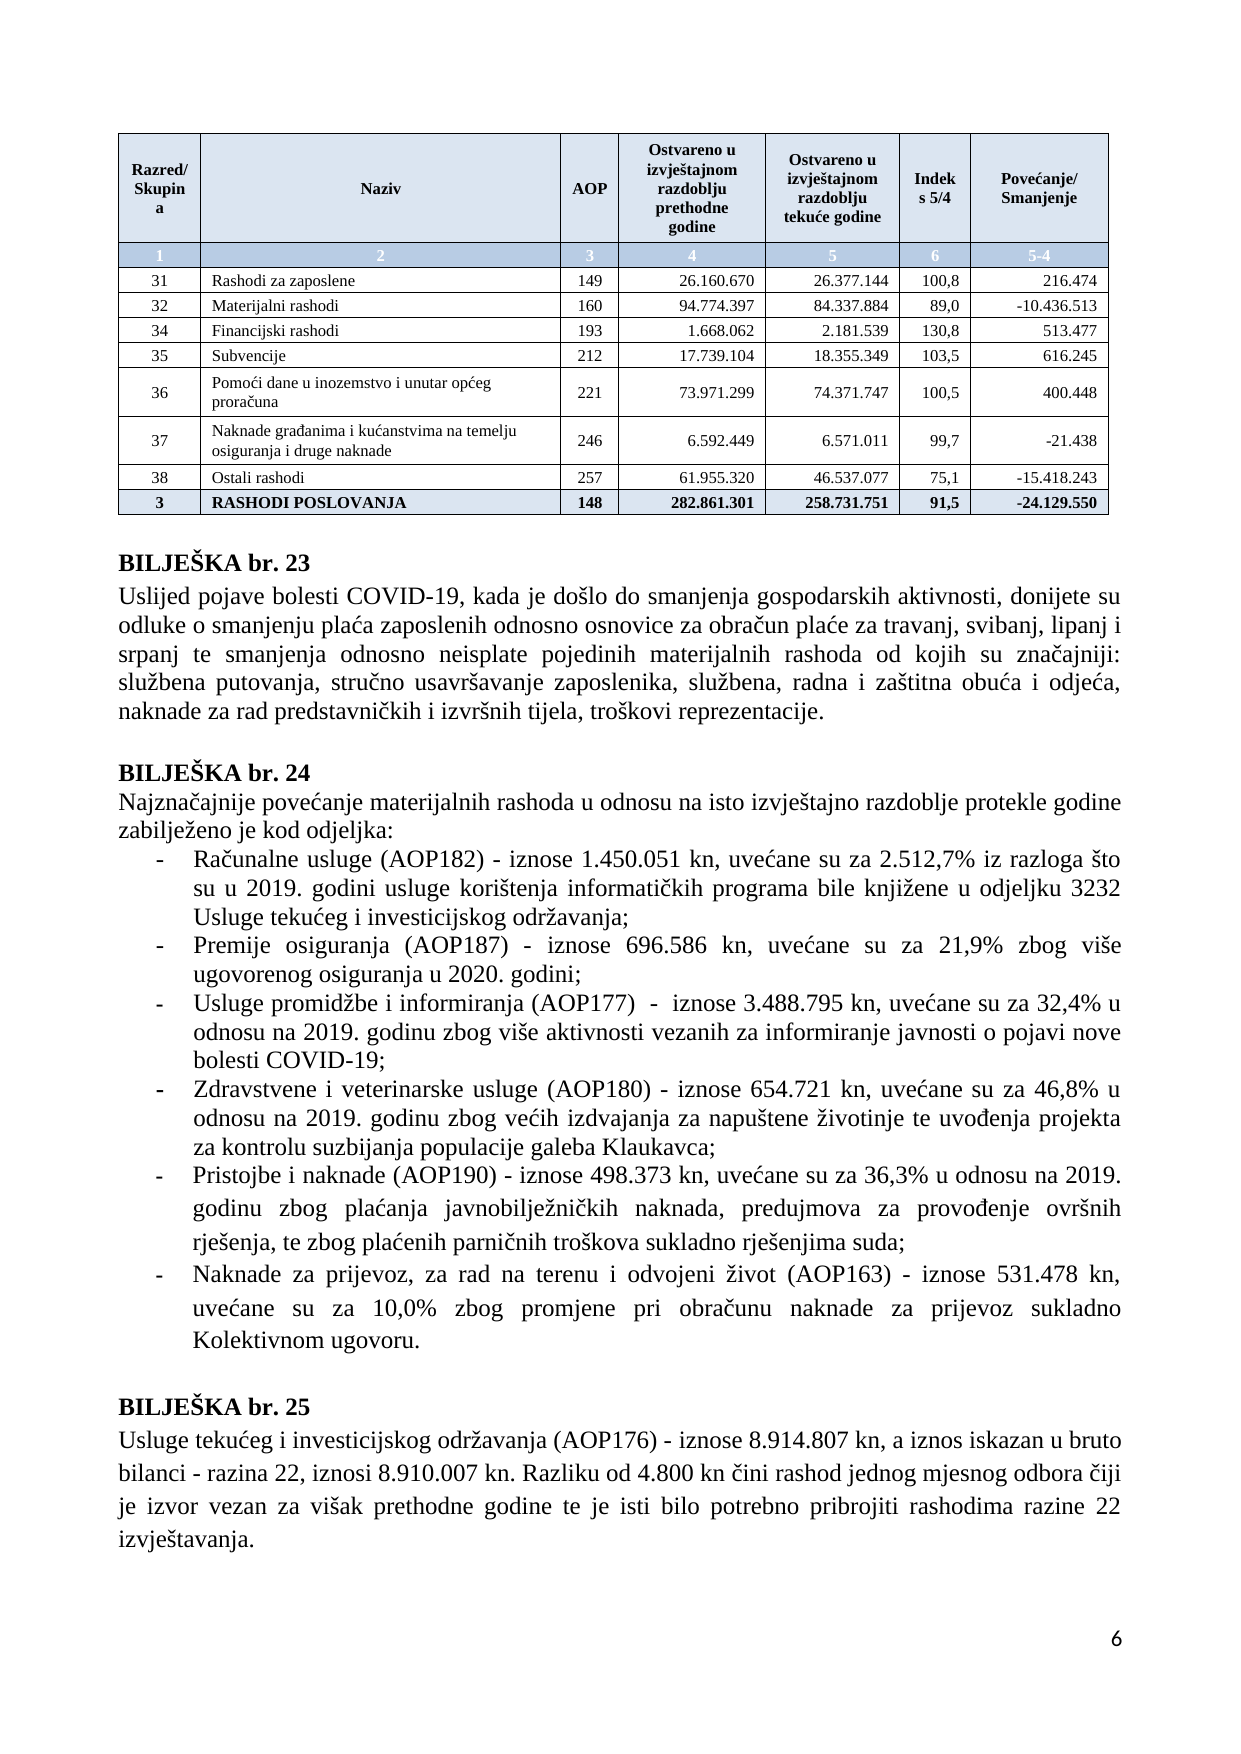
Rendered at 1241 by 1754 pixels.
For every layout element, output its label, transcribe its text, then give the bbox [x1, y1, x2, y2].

table_header AOP [561, 134, 618, 242]
table_cell 91,5 [900, 490, 970, 514]
table_cell 5-4 [971, 243, 1108, 267]
table_cell 6 [900, 243, 970, 267]
table_cell 84.337.884 [766, 293, 899, 317]
table_cell 1 [119, 243, 200, 267]
table_cell Subvencije [201, 343, 560, 367]
list Računalne usluge (AOP182) - iznose 1.450.051 kn, uvećane su za 2.512,7% iz razloga što su u 2019. godini usluge korištenja informatičkih programa bile knjižene u odjeljku 3232 Usluge tekućeg i investicijskog održavanja; [156, 844, 1122, 931]
table_cell -21.438 [971, 417, 1108, 464]
table_cell 3 [119, 490, 200, 514]
table_cell 246 [561, 417, 618, 464]
table_header Povećanje/ Smanjenje [971, 134, 1108, 242]
table_cell 18.355.349 [766, 343, 899, 367]
table_cell 26.377.144 [766, 268, 899, 292]
table_cell 2 [201, 243, 560, 267]
table_cell 31 [119, 268, 200, 292]
table_cell 100,8 [900, 268, 970, 292]
table_cell 99,7 [900, 417, 970, 464]
list Usluge promidžbe i informiranja (AOP177) - iznose 3.488.795 kn, uvećane su za 32,4% u odnosu na 2019. godinu zbog više aktivnosti vezanih za informiranje javnosti o pojavi nove bolesti COVID-19; [156, 988, 1122, 1074]
table_cell 3 [561, 243, 618, 267]
table_cell 61.955.320 [619, 465, 765, 489]
table_cell 400.448 [971, 368, 1108, 416]
table_cell 216.474 [971, 268, 1108, 292]
text Usluge tekućeg i investicijskog održavanja (AOP176) - iznose 8.914.807 kn, a iznos iskazan u bruto bilanci - razina 22, iznosi 8.910.007 kn. Razliku od 4.800 kn čini rashod jednog mjesnog odbora čiji je izvor vezan za višak prethodne godine te je isti bilo potrebno pribrojiti rashodima razine 22 izvještavanja. [118, 1425, 1122, 1552]
table_cell 73.971.299 [619, 368, 765, 416]
table_cell Naknade građanima i kućanstvima na temelju osiguranja i druge naknade [201, 417, 560, 464]
list Naknade za prijevoz, za rad na terenu i odvojeni život (AOP163) - iznose 531.478 kn, uvećane su za 10,0% zbog promjene pri obračunu naknade za prijevoz sukladno Kolektivnom ugovoru. [155, 1259, 1122, 1354]
table_cell Financijski rashodi [201, 318, 560, 342]
table_cell 2.181.539 [766, 318, 899, 342]
table_cell 6.571.011 [766, 417, 899, 464]
table_cell 513.477 [971, 318, 1108, 342]
list Premije osiguranja (AOP187) - iznose 696.586 kn, uvećane su za 21,9% zbog više ugovorenog osiguranja u 2020. godini; [156, 931, 1122, 988]
table_cell 103,5 [900, 343, 970, 367]
table_cell -15.418.243 [971, 465, 1108, 489]
table_cell 130,8 [900, 318, 970, 342]
table_cell 35 [119, 343, 200, 367]
table_cell 149 [561, 268, 618, 292]
table_cell -24.129.550 [971, 490, 1108, 514]
text BILJEŠKA br. 24 [118, 758, 1122, 787]
table_cell 160 [561, 293, 618, 317]
table_cell Rashodi za zaposlene [201, 268, 560, 292]
table_cell 17.739.104 [619, 343, 765, 367]
table_cell 221 [561, 368, 618, 416]
list Zdravstvene i veterinarske usluge (AOP180) - iznose 654.721 kn, uvećane su za 46,8% u odnosu na 2019. godinu zbog većih izdvajanja za napuštene životinje te uvođenja projekta za kontrolu suzbijanja populacije galeba Klaukavca; [156, 1074, 1122, 1161]
list Pristojbe i naknade (AOP190) - iznose 498.373 kn, uvećane su za 36,3% u odnosu na 2019. godinu zbog plaćanja javnobilježničkih naknada, predujmova za provođenje ovršnih rješenja, te zbog plaćenih parničnih troškova sukladno rješenjima suda; [155, 1161, 1122, 1255]
table_cell 5 [766, 243, 899, 267]
text BILJEŠKA br. 23 [118, 548, 1122, 577]
table_cell 258.731.751 [766, 490, 899, 514]
table_header Razred/ Skupina [119, 134, 200, 242]
table_cell 4 [619, 243, 765, 267]
table_cell 89,0 [900, 293, 970, 317]
table_cell 100,5 [900, 368, 970, 416]
table_cell 94.774.397 [619, 293, 765, 317]
table_cell 212 [561, 343, 618, 367]
table_header Ostvareno u izvještajnom razdoblju prethodne godine [619, 134, 765, 242]
table_cell 34 [119, 318, 200, 342]
table_cell 36 [119, 368, 200, 416]
table_cell 32 [119, 293, 200, 317]
table_cell 193 [561, 318, 618, 342]
table_header Ostvareno u izvještajnom razdoblju tekuće godine [766, 134, 899, 242]
table_cell 75,1 [900, 465, 970, 489]
table_cell -10.436.513 [971, 293, 1108, 317]
table_cell 257 [561, 465, 618, 489]
table_cell 148 [561, 490, 618, 514]
table_cell Pomoći dane u inozemstvo i unutar općeg proračuna [201, 368, 560, 416]
table_cell 26.160.670 [619, 268, 765, 292]
table_cell 74.371.747 [766, 368, 899, 416]
table_cell Materijalni rashodi [201, 293, 560, 317]
table_cell Ostali rashodi [201, 465, 560, 489]
table_cell 38 [119, 465, 200, 489]
table_cell 282.861.301 [619, 490, 765, 514]
table_cell RASHODI POSLOVANJA [201, 490, 560, 514]
table_cell 1.668.062 [619, 318, 765, 342]
table_cell 616.245 [971, 343, 1108, 367]
text BILJEŠKA br. 25 [118, 1392, 1122, 1420]
table_cell 46.537.077 [766, 465, 899, 489]
text Najznačajnije povećanje materijalnih rashoda u odnosu na isto izvještajno razdoblje protekle godine zabilježeno je kod odjeljka: [118, 787, 1122, 844]
table_cell 37 [119, 417, 200, 464]
table_header Naziv [201, 134, 560, 242]
table_cell 6.592.449 [619, 417, 765, 464]
text Uslijed pojave bolesti COVID-19, kada je došlo do smanjenja gospodarskih aktivnosti, donijete su odluke o smanjenju plaća zaposlenih odnosno osnovice za obračun plaće za travanj, svibanj, lipanj i srpanj te smanjenja odnosno neisplate pojedinih materijalnih rashoda od kojih su značajniji: službena putovanja, stručno usavršavanje zaposlenika, službena, radna i zaštitna obuća i odjeća, naknade za rad predstavničkih i izvršnih tijela, troškovi reprezentacije. [118, 581, 1122, 725]
table_header Indeks 5/4 [900, 134, 970, 242]
